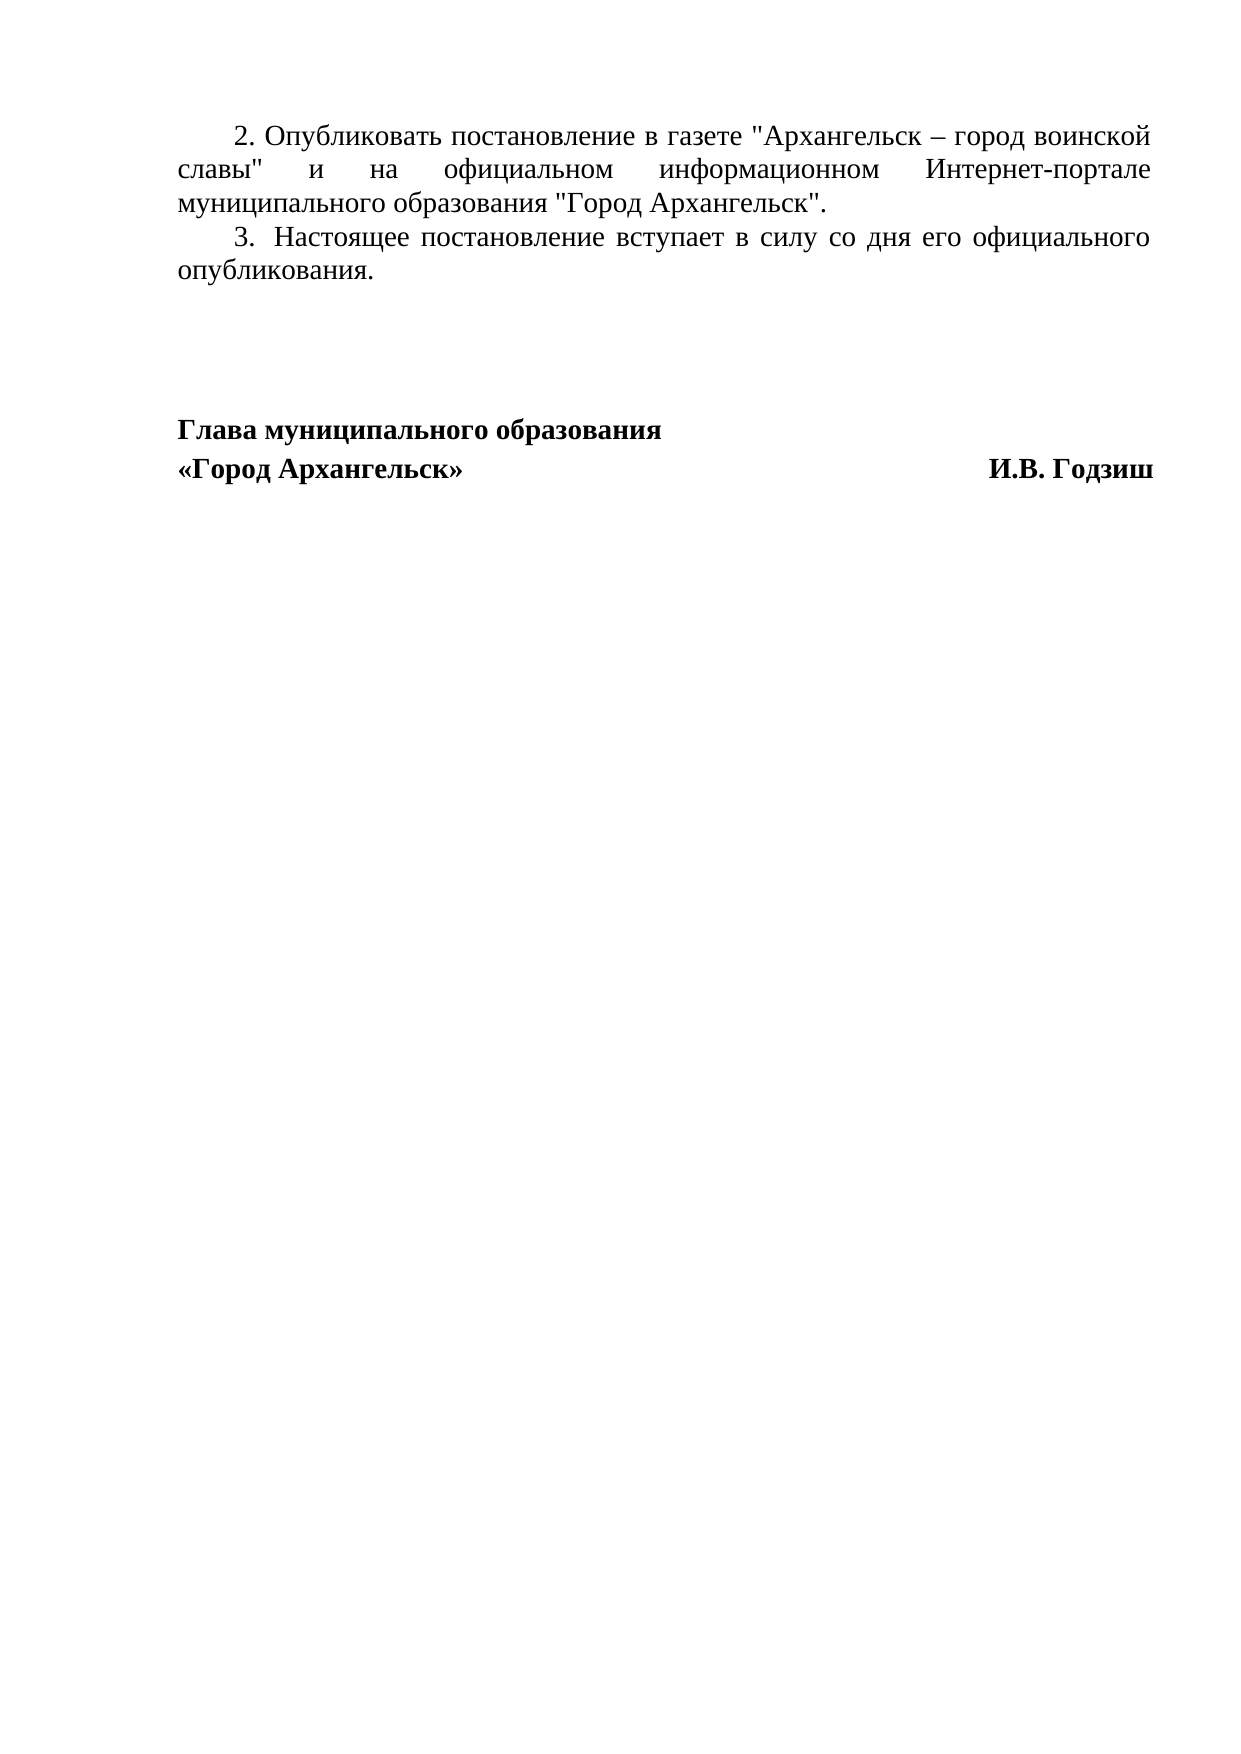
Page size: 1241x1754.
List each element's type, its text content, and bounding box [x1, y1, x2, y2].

text 3. Настоящее постановление вступает в силу со дня его официального опубликования. [177, 219, 1152, 286]
text Глава муниципального образования «Город Архангельск» И.В. Годзиш [177, 412, 1181, 484]
text 2. Опубликовать постановление в газете "Архангельск – город воинской славы" и на официальном информационном Интернет-портале муниципального образования "Город Архангельск". [177, 118, 1152, 219]
